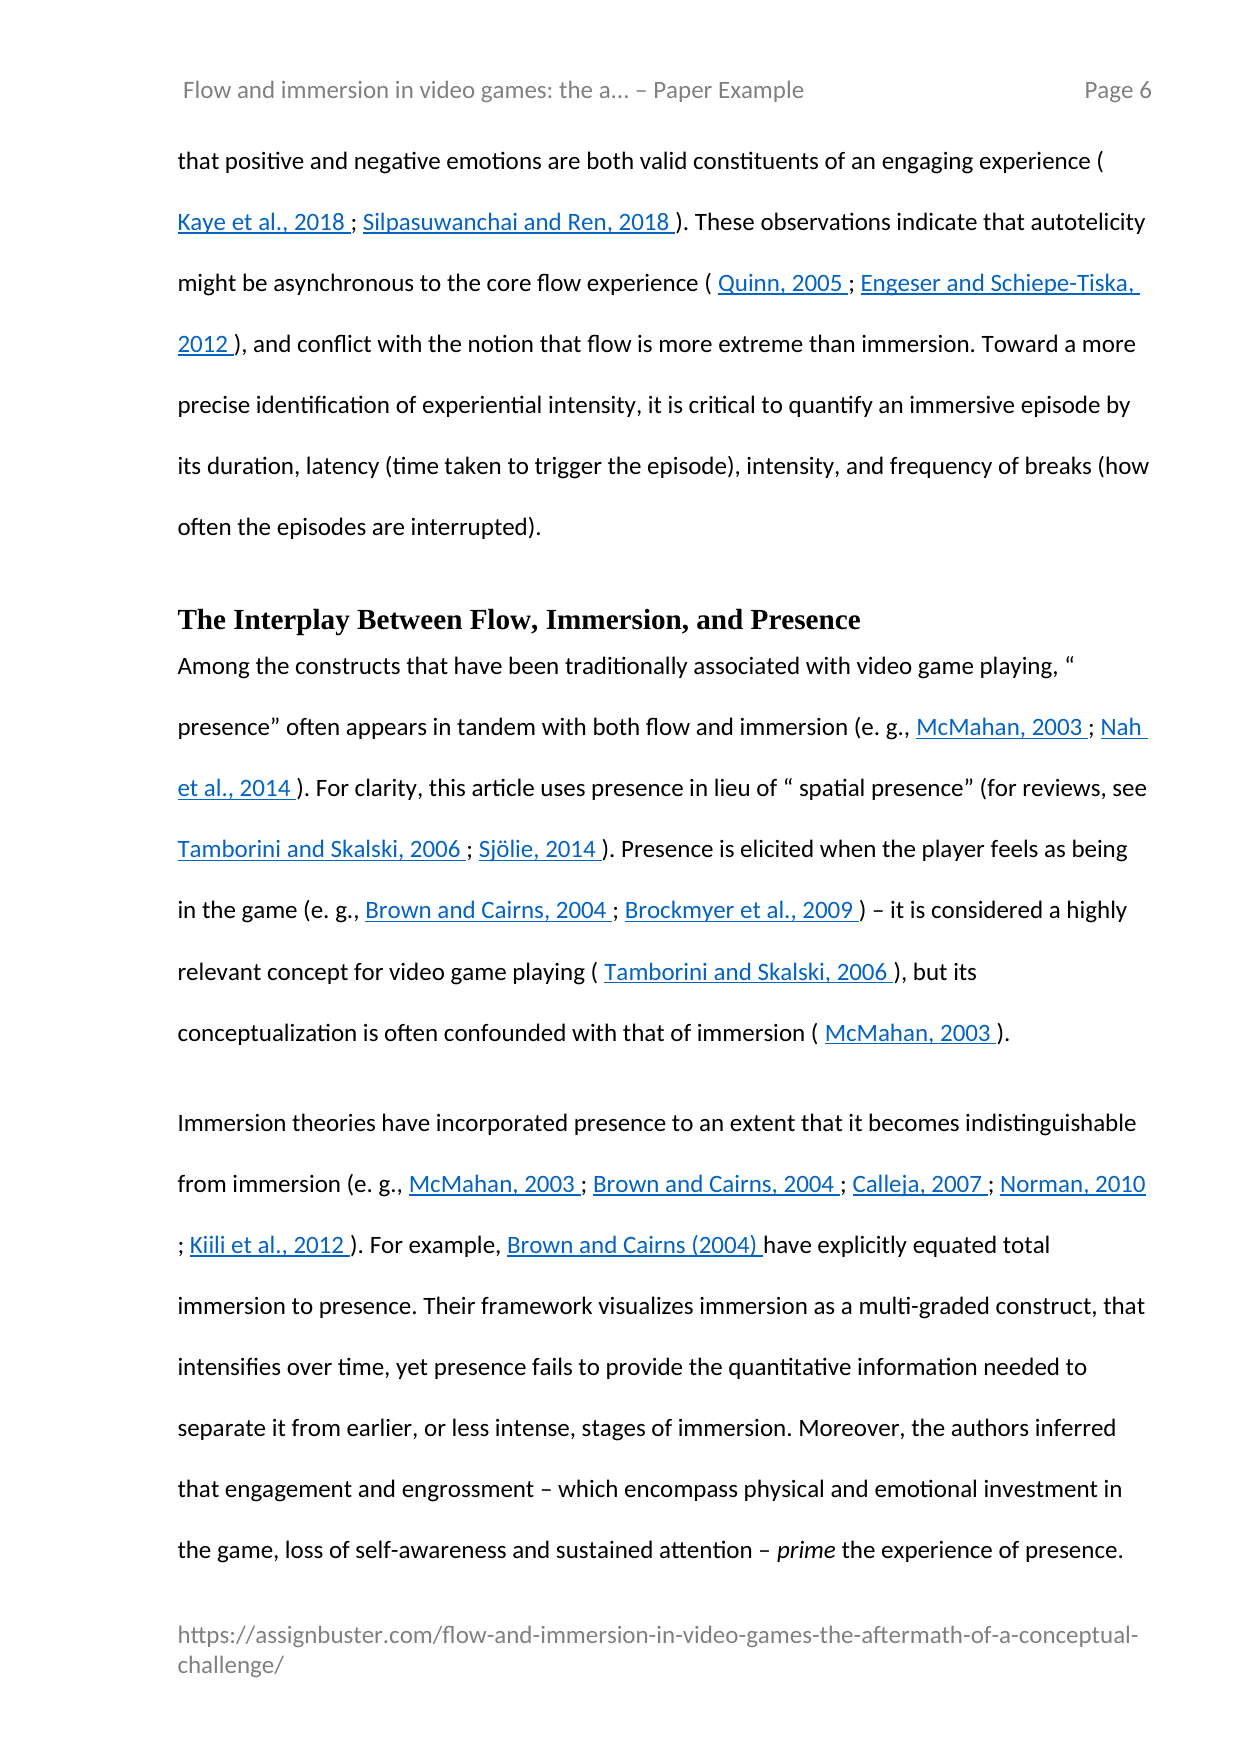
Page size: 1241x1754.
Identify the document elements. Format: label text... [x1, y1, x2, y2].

subtitle The Interplay Between Flow, Immersion, and Presence [177, 602, 1152, 635]
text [177, 145, 1152, 542]
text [177, 1107, 1152, 1565]
text Among the constructs that have been traditionally associated with video game playing, “ presence” often appears in tandem with both flow and immersion (e. g., McMahan, 2003 ; Nah et al., 2014 ). For clarity, this article uses presence in lieu of “ spatial presence” (for reviews, see Tamborini and Skalski, 2006 ; Sjölie, 2014 ). Presence is elicited when the player feels as being in the game (e. g., Brown and Cairns, 2004 ; Brockmyer et al., 2009 ) – it is considered a highly relevant concept for video game playing ( Tamborini and Skalski, 2006 ), but its conceptualization is often confounded with that of immersion ( McMahan, 2003 ). [177, 650, 1152, 1047]
